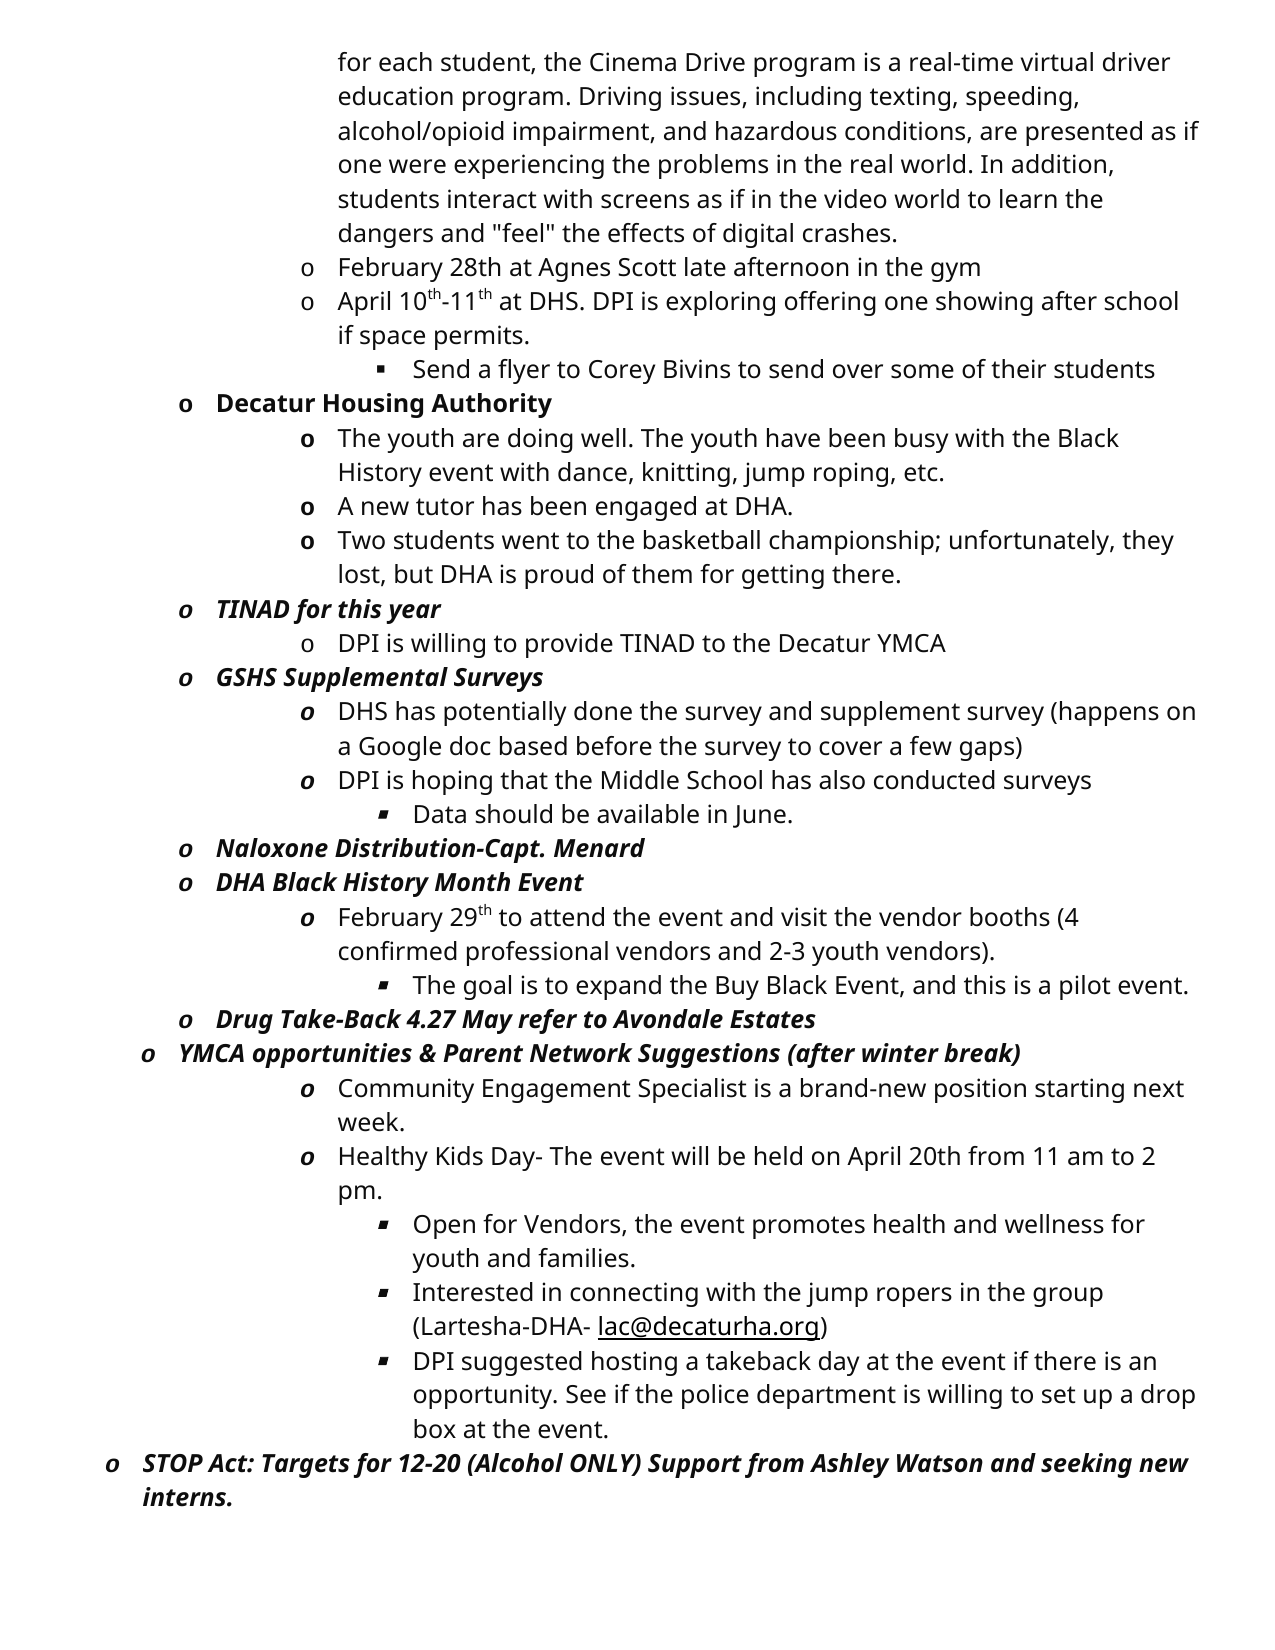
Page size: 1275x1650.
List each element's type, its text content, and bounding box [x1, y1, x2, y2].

list DHA Black History Month Event [178, 865, 1200, 899]
list DPI is hoping that the Middle School has also conducted surveys [300, 762, 1200, 797]
list The youth are doing well. The youth have been busy with the Black History event with dance, knitting, jump roping, etc. [300, 420, 1200, 489]
list DPI is willing to provide TINAD to the Decatur YMCA [300, 626, 1200, 660]
list Naloxone Distribution-Capt. Menard [178, 831, 1200, 865]
list DHS has potentially done the survey and supplement survey (happens on a Google doc based before the survey to cover a few gaps) [300, 694, 1200, 762]
list February 28th at Agnes Scott late afternoon in the gym [300, 249, 1200, 284]
list Data should be available in June. [375, 797, 1200, 831]
list February 29th to attend the event and visit the vendor booths (4 confirmed professional vendors and 2-3 youth vendors). [300, 899, 1200, 968]
list Interested in connecting with the jump ropers in the group (Lartesha-DHA- lac@decaturha.org) [375, 1275, 1200, 1343]
list A new tutor has been engaged at DHA. [300, 489, 1200, 523]
list STOP Act: Targets for 12-20 (Alcohol ONLY) Support from Ashley Watson and seeking new interns. [105, 1445, 1200, 1514]
list April 10th-11th at DHS. DPI is exploring offering one showing after school if space permits. [300, 284, 1200, 352]
list Healthy Kids Day- The event will be held on April 20th from 11 am to 2 pm. [300, 1138, 1200, 1207]
list The goal is to expand the Buy Black Event, and this is a pilot event. [375, 968, 1200, 1002]
list DPI suggested hosting a takeback day at the event if there is an opportunity. See if the police department is willing to set up a drop box at the event. [375, 1343, 1200, 1445]
list Send a flyer to Corey Bivins to send over some of their students [375, 352, 1200, 386]
list Drug Take-Back 4.27 May refer to Avondale Estates [178, 1002, 1200, 1036]
list Two students went to the basketball championship; unfortunately, they lost, but DHA is proud of them for getting there. [300, 523, 1200, 591]
list Decatur Housing Authority [178, 386, 1200, 420]
list Community Engagement Specialist is a brand-new position starting next week. [300, 1070, 1200, 1138]
list Open for Vendors, the event promotes health and wellness for youth and families. [375, 1207, 1200, 1275]
list GSHS Supplemental Surveys [178, 660, 1200, 694]
list TINAD for this year [178, 591, 1200, 626]
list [300, 45, 1200, 249]
list YMCA opportunities & Parent Network Suggestions (after winter break) [141, 1036, 1200, 1070]
